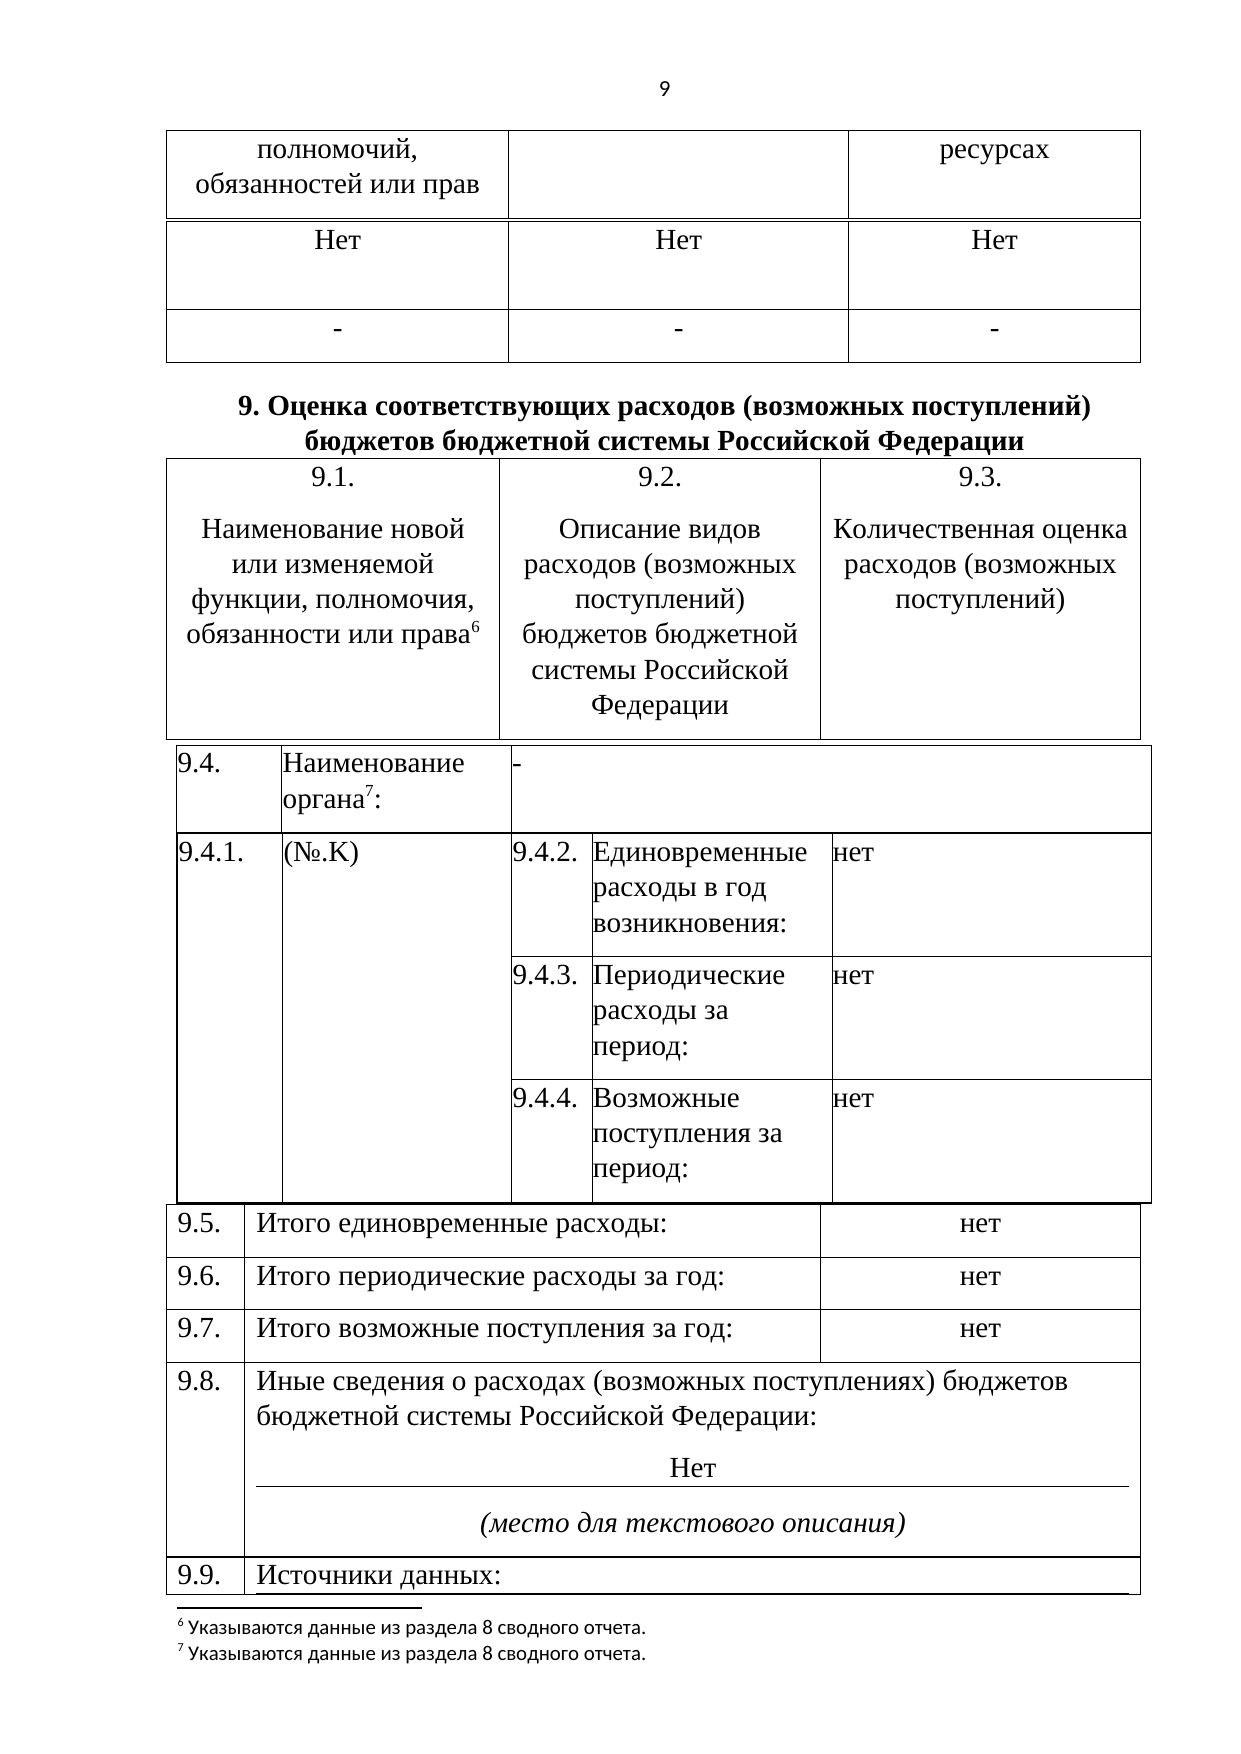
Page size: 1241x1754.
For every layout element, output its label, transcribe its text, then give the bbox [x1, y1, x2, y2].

table_cell [178, 834, 282, 1202]
table_header Наименование органа: [282, 746, 511, 832]
table_cell Иные сведения о расходах (возможных поступлениях) бюджетов бюджетной системы Российской Федерации: Нет (место для текстового описания) [245, 1363, 1140, 1556]
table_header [849, 131, 1140, 217]
table_header Нет [849, 222, 1140, 309]
table_header 9.1. Наименование новой или изменяемой функции, полномочия, обязанности или права [167, 459, 499, 738]
table_header 9.4. [177, 746, 281, 832]
table_cell - [167, 310, 508, 362]
table_cell [833, 1080, 1151, 1202]
table_cell Итого периодические расходы за год: [245, 1258, 820, 1309]
table_header нет [821, 1205, 1140, 1257]
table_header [167, 131, 508, 217]
table_cell - [849, 310, 1140, 362]
table_cell [833, 834, 1151, 956]
table_cell [283, 834, 511, 1202]
table_header Нет [509, 222, 848, 309]
table_header Итого единовременные расходы: [245, 1205, 820, 1257]
table_header 9.5. [167, 1205, 244, 1257]
table_cell [593, 834, 832, 956]
table_cell [512, 957, 592, 1079]
table_cell [593, 957, 832, 1079]
table_cell 9.8. [167, 1363, 244, 1556]
table_cell - [509, 310, 848, 362]
table_cell [512, 1080, 592, 1202]
text 9. Оценка соответствующих расходов (возможных поступлений) бюджетов бюджетной системы Российской Федерации [177, 388, 1152, 456]
table_header Нет [167, 222, 508, 309]
table_cell 9.9. [167, 1558, 244, 1594]
table_cell нет [821, 1258, 1140, 1309]
table_header 9.3. Количественная оценка расходов (возможных поступлений) [821, 459, 1140, 738]
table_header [509, 131, 848, 217]
table_cell [833, 957, 1151, 1079]
table_cell [512, 834, 592, 956]
table_header 9.2. Описание видов расходов (возможных поступлений) бюджетов бюджетной системы Российской Федерации [500, 459, 820, 738]
table_cell нет [821, 1310, 1140, 1362]
table_cell 9.7. [167, 1310, 244, 1362]
table_cell [593, 1080, 832, 1202]
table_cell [245, 1558, 1140, 1594]
table_cell 9.6. [167, 1258, 244, 1309]
table_cell Итого возможные поступления за год: [245, 1310, 820, 1362]
table_header - [512, 746, 1151, 832]
